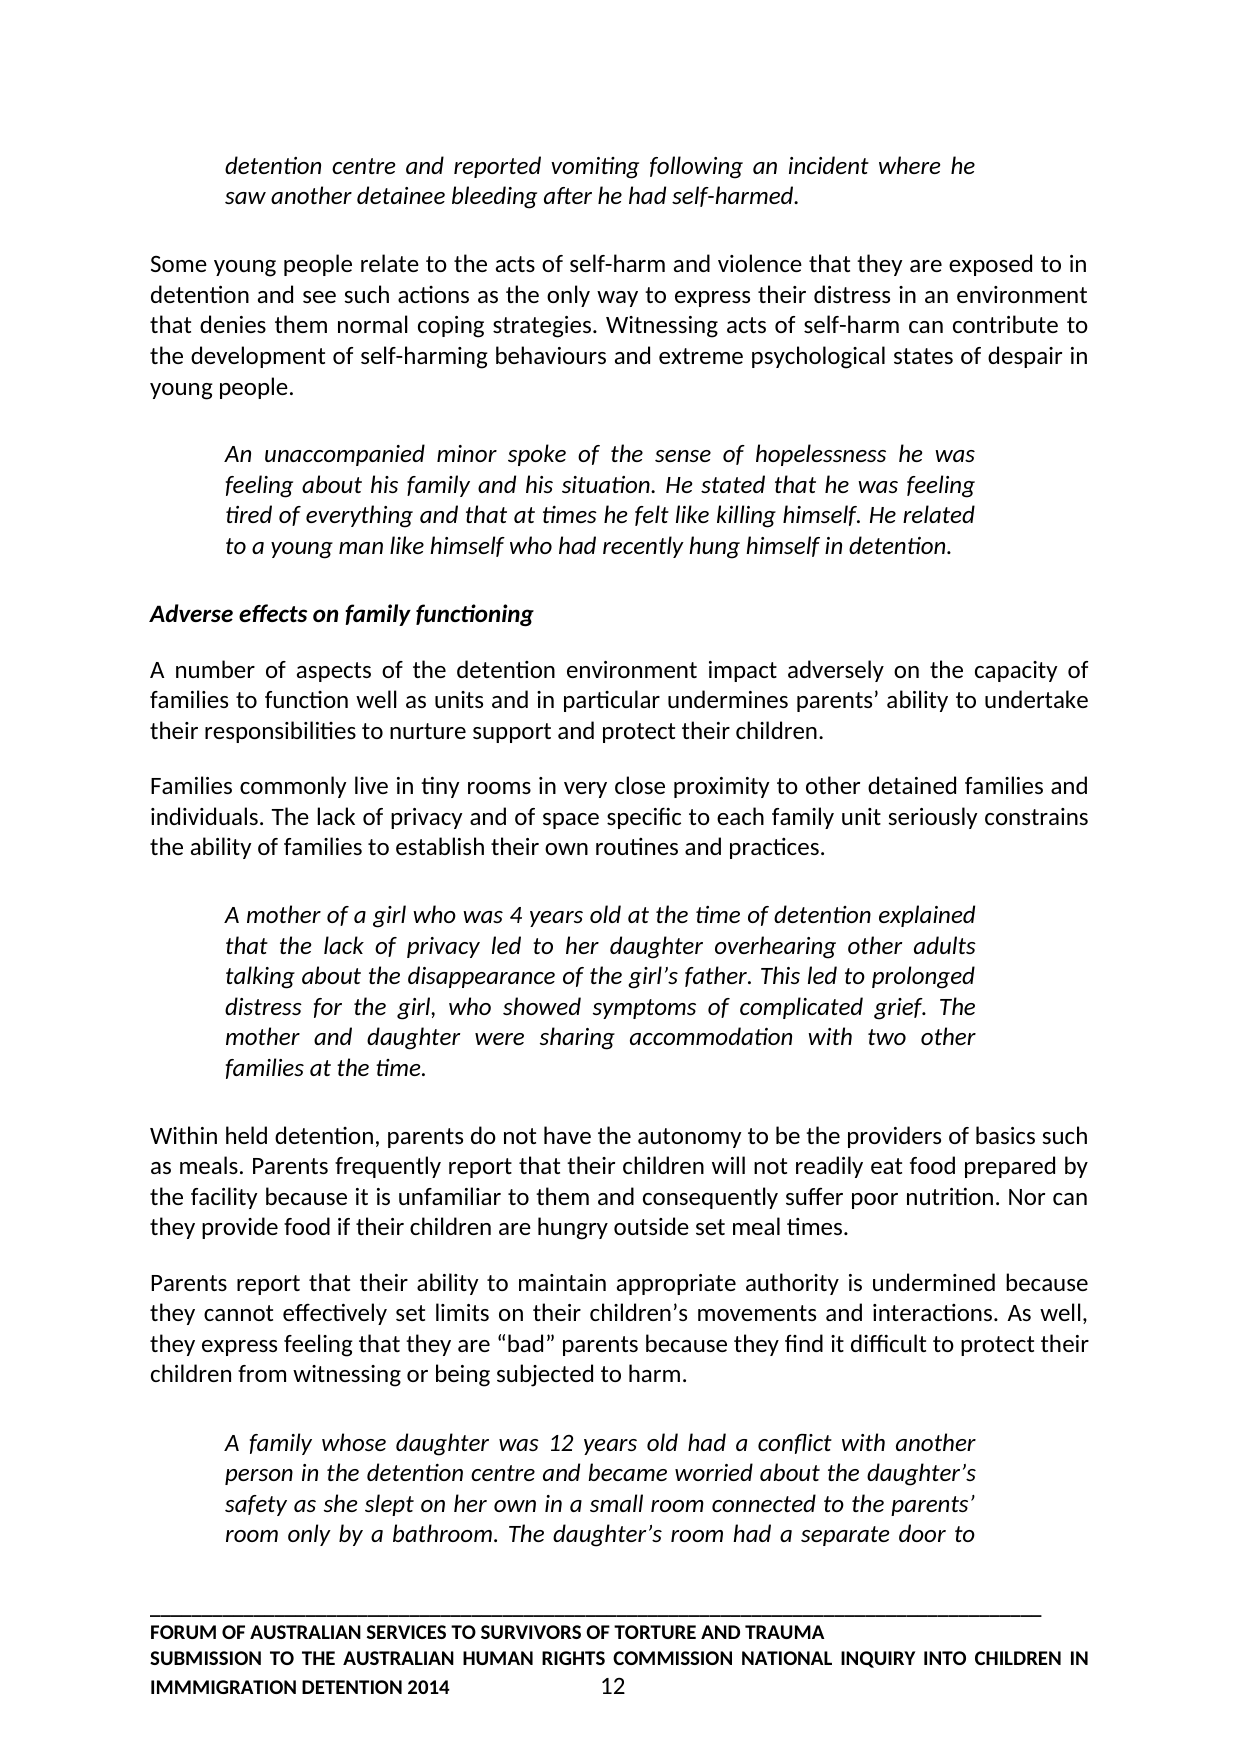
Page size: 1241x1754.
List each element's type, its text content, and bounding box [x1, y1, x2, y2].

text An unaccompanied minor spoke of the sense of hopelessness he was feeling about his family and his situation. He stated that he was feeling tired of everything and that at times he felt like killing himself. He related to a young man like himself who had recently hung himself in detention. [225, 439, 977, 561]
text Within held detention, parents do not have the autonomy to be the providers of basics such as meals. Parents frequently report that their children will not readily eat food prepared by the facility because it is unfamiliar to them and consequently suffer poor nutrition. Nor can they provide food if their children are hungry outside set meal times. [150, 1120, 1090, 1242]
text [225, 1427, 977, 1549]
text Adverse effects on family functioning [150, 598, 1090, 629]
text A mother of a girl who was 4 years old at the time of detention explained that the lack of privacy led to her daughter overhearing other adults talking about the disappearance of the girl’s father. This led to prolonged distress for the girl, who showed symptoms of complicated grief. The mother and daughter were sharing accommodation with two other families at the time. [225, 899, 977, 1082]
text Families commonly live in tiny rooms in very close proximity to other detained families and individuals. The lack of privacy and of space specific to each family unit seriously constrains the ability of families to establish their own routines and practices. [150, 770, 1090, 862]
text A number of aspects of the detention environment impact adversely on the capacity of families to function well as units and in particular undermines parents’ ability to undertake their responsibilities to nurture support and protect their children. [150, 654, 1090, 745]
text Parents report that their ability to maintain appropriate authority is undermined because they cannot effectively set limits on their children’s movements and interactions. As well, they express feeling that they are “bad” parents because they find it difficult to protect their children from witnessing or being subjected to harm. [150, 1267, 1090, 1389]
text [225, 150, 977, 211]
text Some young people relate to the acts of self-harm and violence that they are exposed to in detention and see such actions as the only way to express their distress in an environment that denies them normal coping strategies. Witnessing acts of self-harm can contribute to the development of self-harming behaviours and extreme psychological states of despair in young people. [150, 248, 1090, 401]
